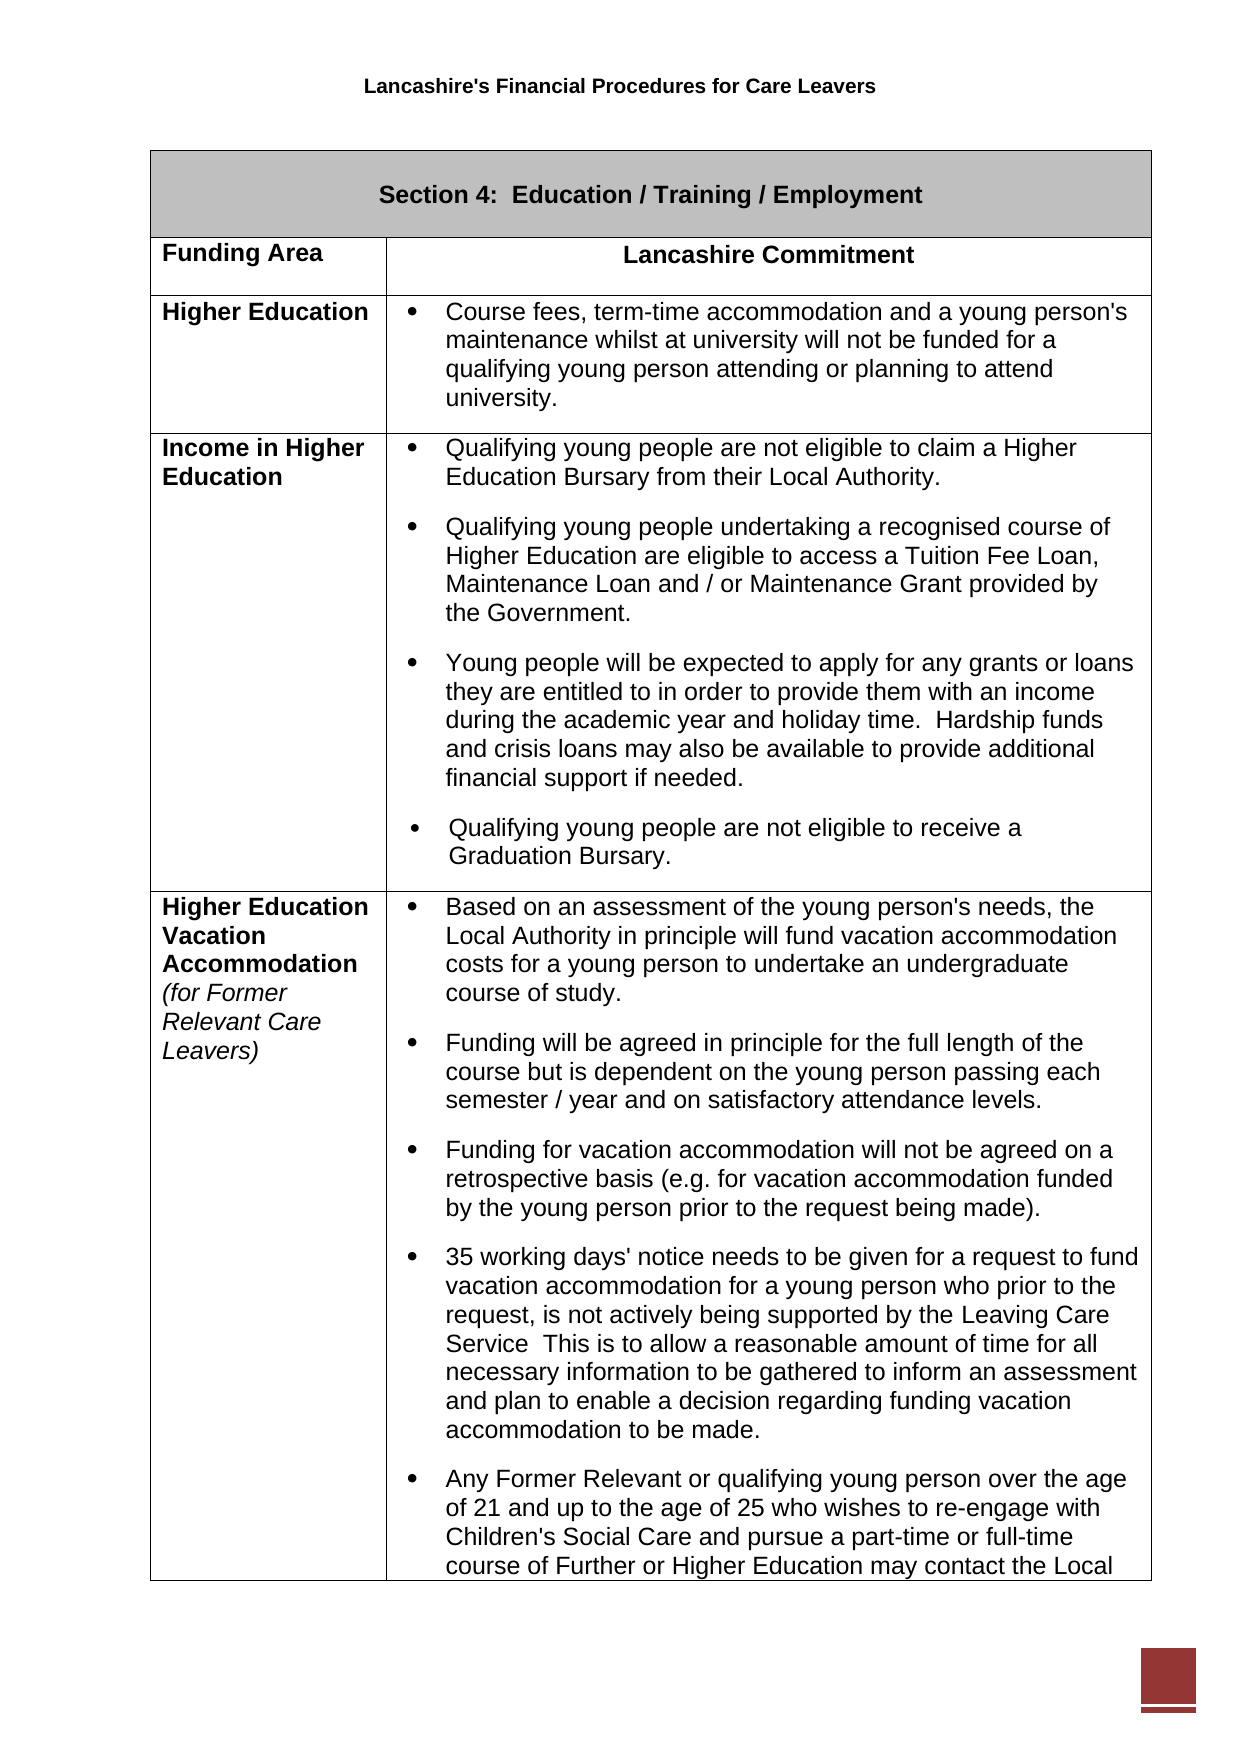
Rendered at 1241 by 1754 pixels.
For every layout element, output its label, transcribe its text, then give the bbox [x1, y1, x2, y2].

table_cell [151, 892, 386, 1579]
table_cell Funding Area [151, 238, 386, 295]
table_header Section 4: Education / Training / Employment [151, 151, 1151, 237]
table_cell Course fees, term-time accommodation and a young person's maintenance whilst at university will not be funded for a qualifying young person attending or planning to attend university. [387, 296, 1151, 432]
table_cell Higher Education [151, 296, 386, 432]
table_cell Income in Higher Education [151, 434, 386, 891]
table_cell Qualifying young people are not eligible to claim a Higher Education Bursary from their Local Authority. Qualifying young people undertaking a recognised course of Higher Education are eligible to access a Tuition Fee Loan, Maintenance Loan and / or Maintenance Grant provided by the Government. Young people will be expected to apply for any grants or loans they are entitled to in order to provide them with an income during the academic year and holiday time. Hardship funds and crisis loans may also be available to provide additional financial support if needed. Qualifying young people are not eligible to receive a Graduation Bursary. [387, 434, 1151, 891]
table_cell Lancashire Commitment [387, 238, 1151, 295]
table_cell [387, 892, 1151, 1579]
